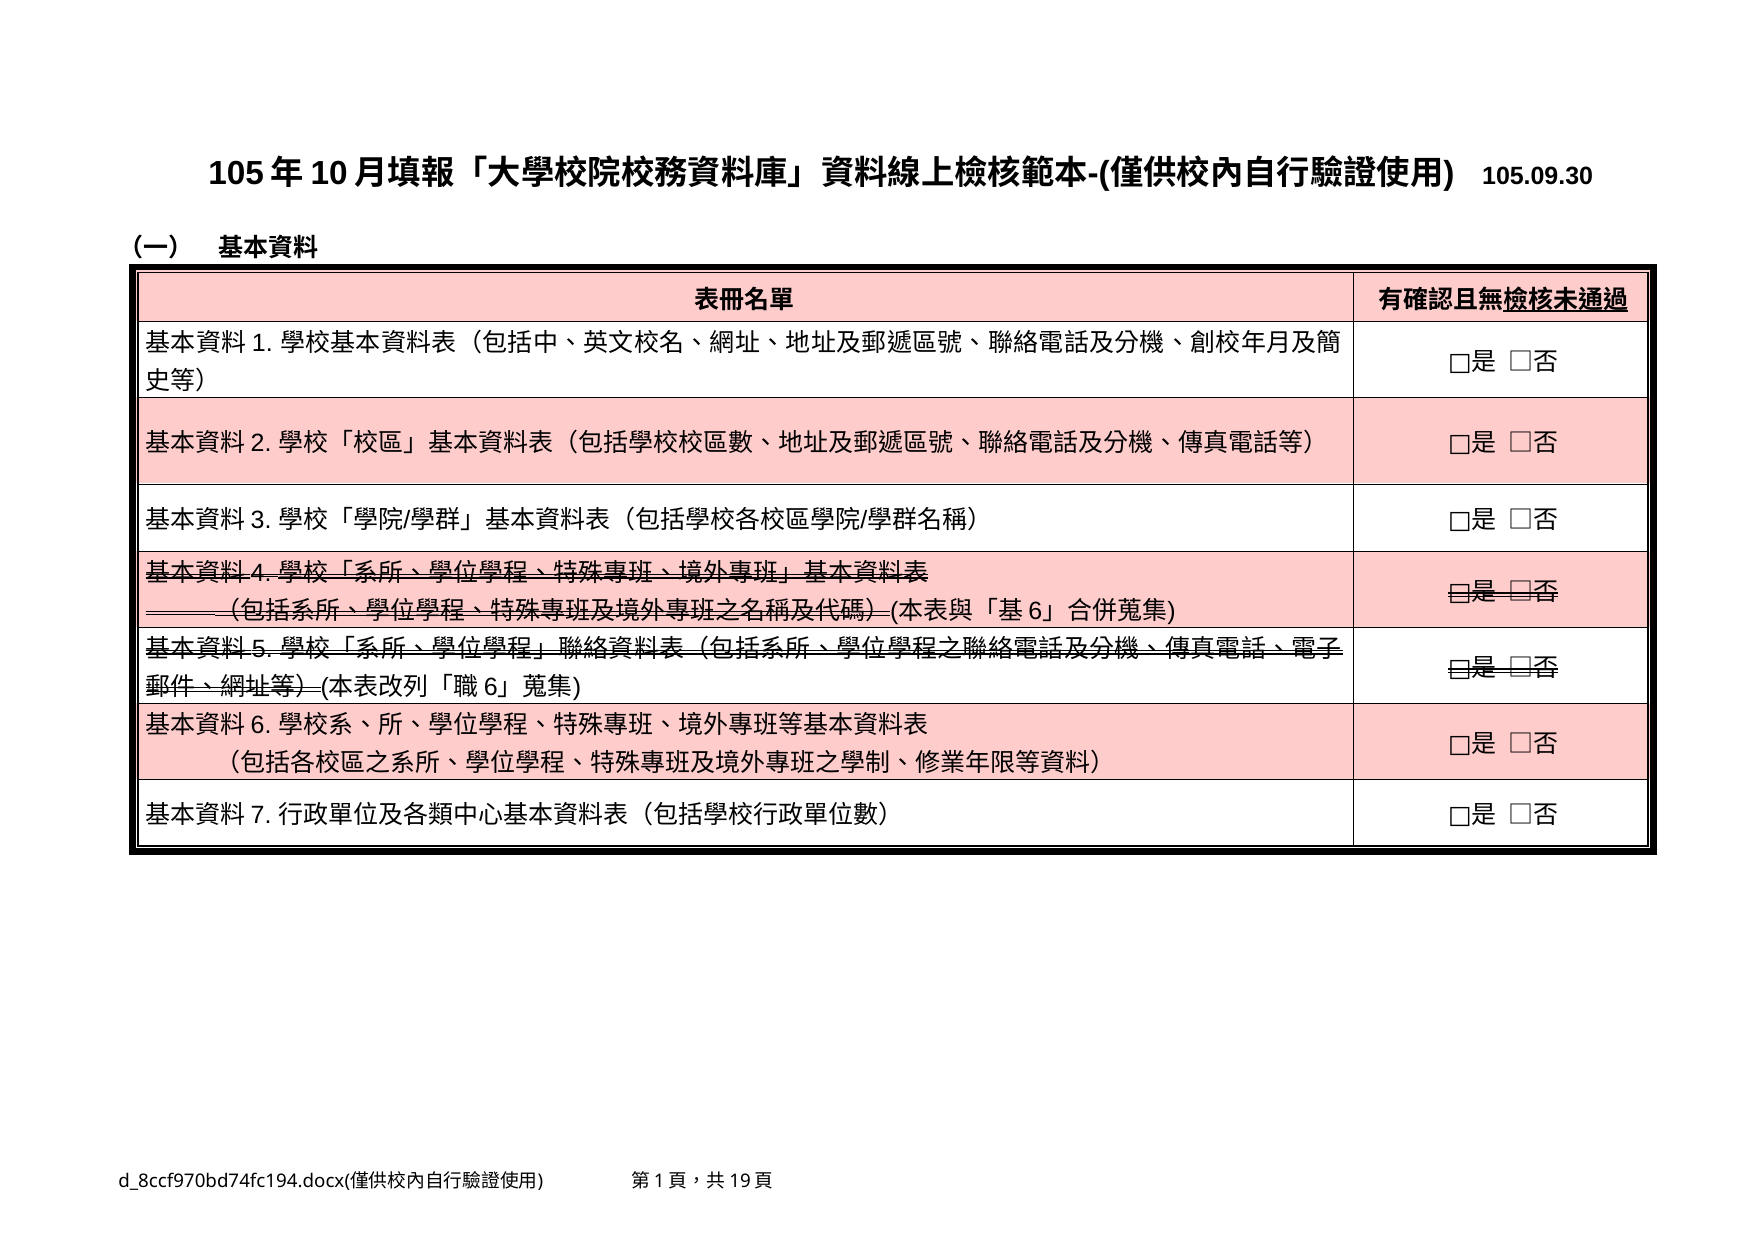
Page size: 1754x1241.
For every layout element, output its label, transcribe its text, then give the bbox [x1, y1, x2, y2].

table_cell 基本資料7. 行政單位及各類中心基本資料表（包括學校行政單位數） [139, 780, 1353, 845]
table_cell □是 □否 [1354, 704, 1647, 779]
table_cell 基本資料1. 學校基本資料表（包括中、英文校名、網址、地址及郵遞區號、聯絡電話及分機、創校年月及簡史等） [139, 322, 1353, 397]
table_cell 基本資料4. 學校「系所、學位學程、特殊專班、境外專班」基本資料表 （包括系所、學位學程、特殊專班及境外專班之名稱及代碼）(本表與「基6」合併蒐集) [139, 552, 1353, 627]
table_cell 基本資料6. 學校系、所、學位學程、特殊專班、境外專班等基本資料表 （包括各校區之系所、學位學程、特殊專班及境外專班之學制、修業年限等資料） [139, 704, 1353, 779]
table_cell □是 □否 [1354, 780, 1647, 845]
table_cell □是 □否 [1354, 552, 1647, 627]
list 基本資料 [118, 226, 1604, 264]
text 105年10月填報「大學校院校務資料庫」資料線上檢核範本-(僅供校內自行驗證使用) 105.09.30 [118, 133, 1633, 208]
table_cell 基本資料2. 學校「校區」基本資料表（包括學校校區數、地址及郵遞區號、聯絡電話及分機、傳真電話等） [139, 398, 1353, 483]
table_cell □是 □否 [1354, 322, 1647, 397]
table_cell □是 □否 [1354, 485, 1647, 551]
table_cell □是 □否 [1354, 628, 1647, 703]
table_header 表冊名單 [139, 273, 1353, 321]
table_cell 基本資料3. 學校「學院/學群」基本資料表（包括學校各校區學院/學群名稱） [139, 485, 1353, 551]
table_cell 基本資料5. 學校「系所、學位學程」聯絡資料表（包括系所、學位學程之聯絡電話及分機、傳真電話、電子郵件、網址等）(本表改列「職6」蒐集) [139, 628, 1353, 703]
table_cell □是 □否 [1354, 398, 1647, 483]
table_header 有確認且無檢核未通過 [1354, 273, 1647, 321]
